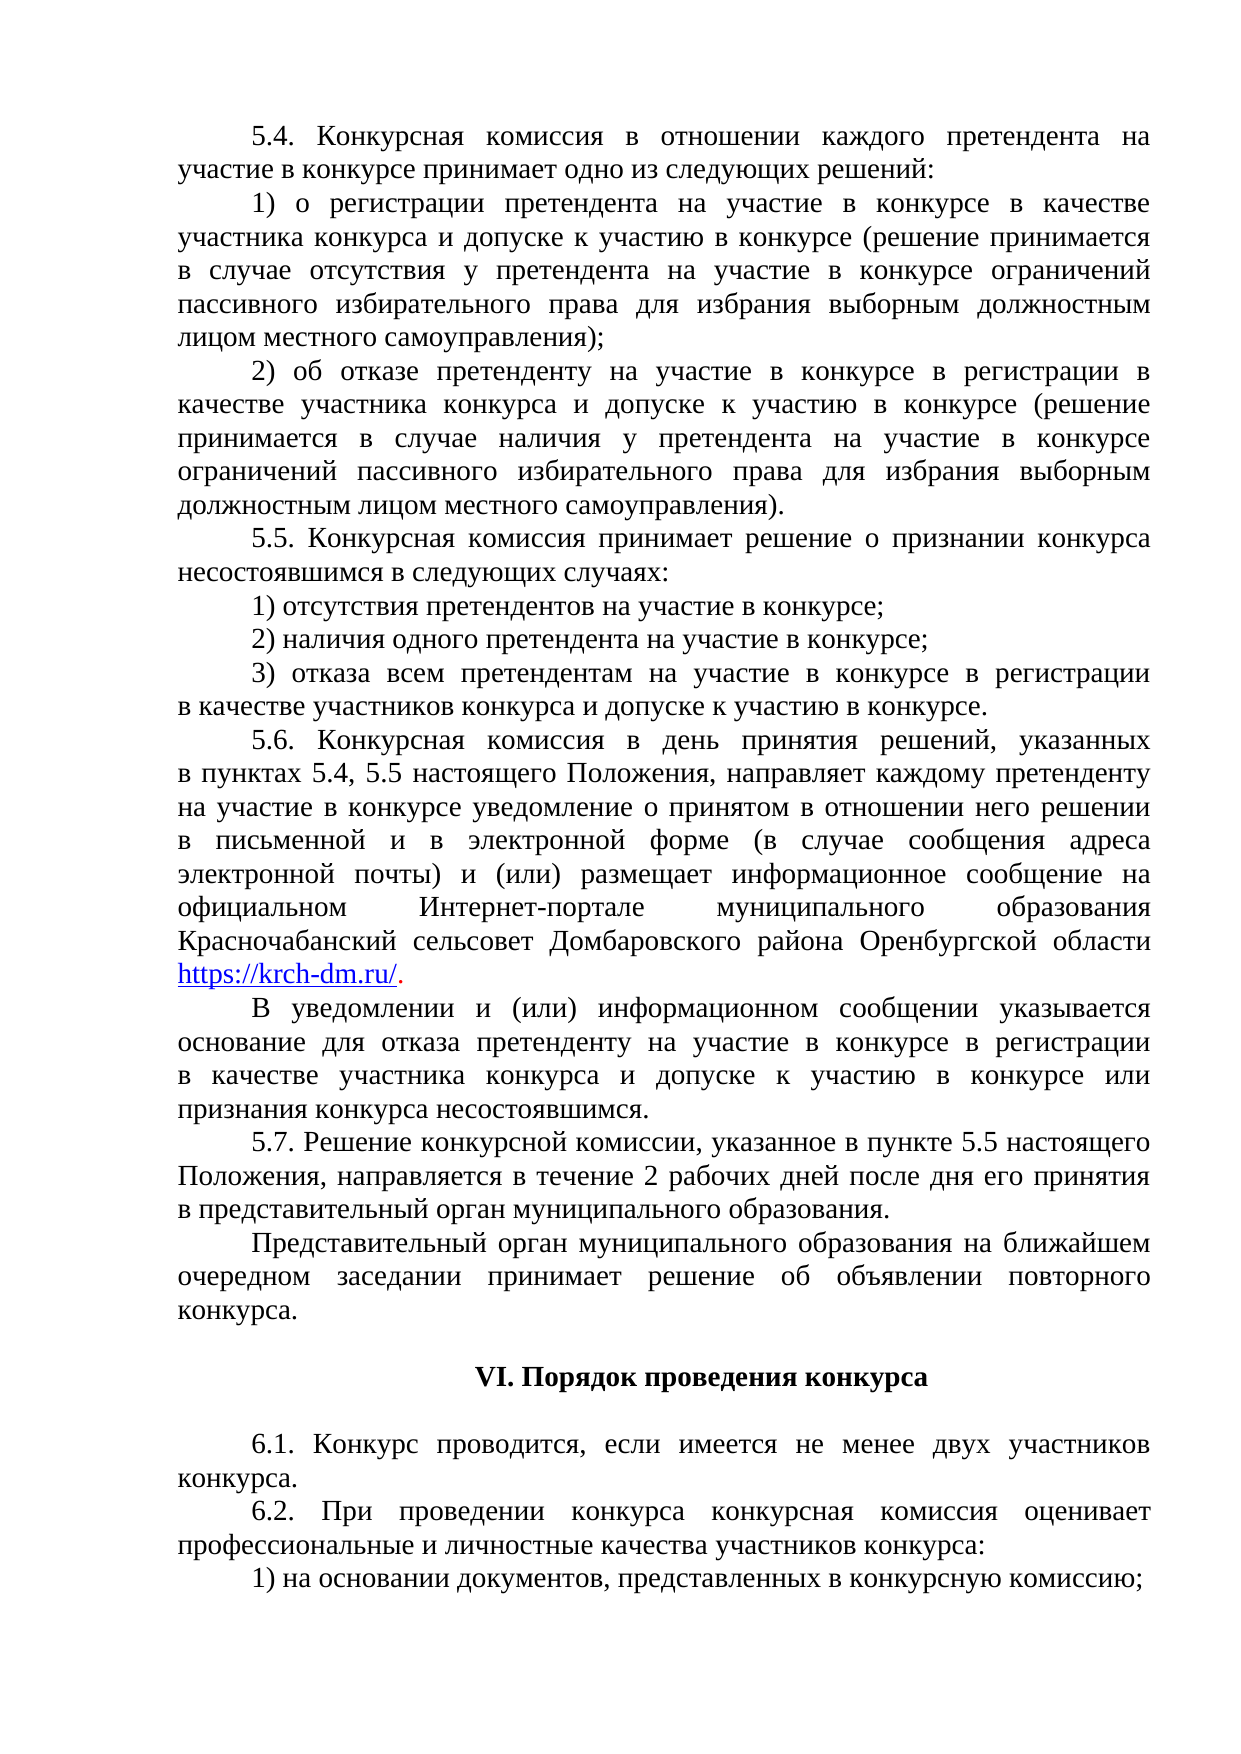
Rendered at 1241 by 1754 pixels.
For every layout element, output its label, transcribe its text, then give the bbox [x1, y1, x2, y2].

text Представительный орган муниципального образования на ближайшем очередном заседании принимает решение об объявлении повторного конкурса. [177, 1225, 1152, 1326]
text 1) о регистрации претендента на участие в конкурсе в качестве участника конкурса и допуске к участию в конкурсе (решение принимается в случае отсутствия у претендента на участие в конкурсе ограничений пассивного избирательного права для избрания выборным должностным лицом местного самоуправления); [177, 185, 1152, 353]
text 2) наличия одного претендента на участие в конкурсе; [177, 621, 1152, 655]
text 2) об отказе претенденту на участие в конкурсе в регистрации в качестве участника конкурса и допуске к участию в конкурсе (решение принимается в случае наличия у претендента на участие в конкурсе ограничений пассивного избирательного права для избрания выборным должностным лицом местного самоуправления). [177, 353, 1152, 521]
text В уведомлении и (или) информационном сообщении указывается основание для отказа претенденту на участие в конкурсе в регистрации в качестве участника конкурса и допуске к участию в конкурсе или признания конкурса несостоявшимся. [177, 990, 1152, 1124]
text 5.4. Конкурсная комиссия в отношении каждого претендента на участие в конкурсе принимает одно из следующих решений: [177, 118, 1152, 185]
text 5.7. Решение конкурсной комиссии, указанное в пункте 5.5 настоящего Положения, направляется в течение 2 рабочих дней после дня его принятия в представительный орган муниципального образования. [177, 1124, 1152, 1225]
text 3) отказа всем претендентам на участие в конкурсе в регистрации в качестве участников конкурса и допуске к участию в конкурсе. [177, 655, 1152, 722]
text 1) отсутствия претендентов на участие в конкурсе; [177, 588, 1152, 621]
text 1) на основании документов, представленных в конкурсную комиссию; [177, 1560, 1152, 1594]
text 6.2. При проведении конкурса конкурсная комиссия оценивает профессиональные и личностные качества участников конкурса: [177, 1493, 1152, 1560]
text 6.1. Конкурс проводится, если имеется не менее двух участников конкурса. [177, 1426, 1152, 1493]
text 5.6. Конкурсная комиссия в день принятия решений, указанных в пунктах 5.4, 5.5 настоящего Положения, направляет каждому претенденту на участие в конкурсе уведомление о принятом в отношении него решении в письменной и в электронной форме (в случае сообщения адреса электронной почты) и (или) размещает информационное сообщение на официальном Интернет-портале муниципального образования Красночабанский сельсовет Домбаровского района Оренбургской области https://krch-dm.ru/. [177, 722, 1152, 990]
text VI. Порядок проведения конкурса [177, 1359, 1152, 1393]
text 5.5. Конкурсная комиссия принимает решение о признании конкурса несостоявшимся в следующих случаях: [177, 521, 1152, 588]
